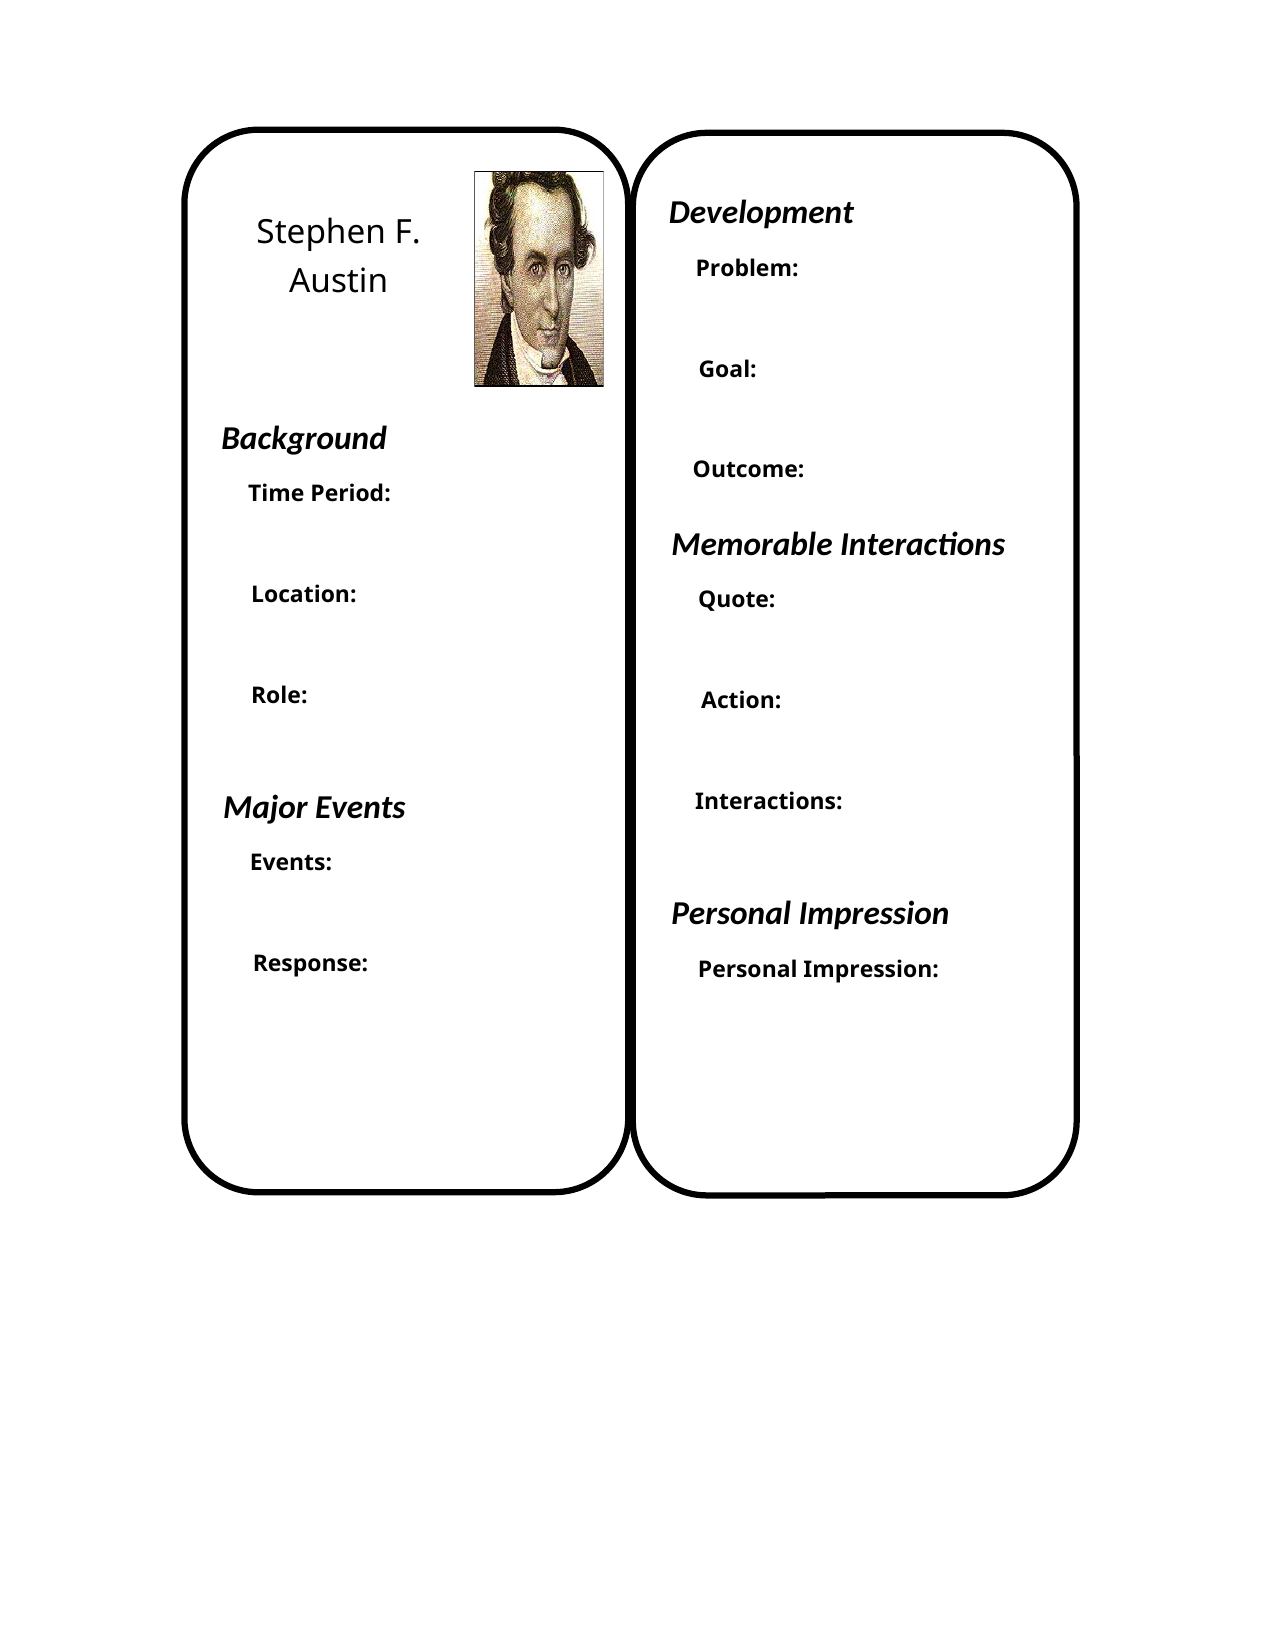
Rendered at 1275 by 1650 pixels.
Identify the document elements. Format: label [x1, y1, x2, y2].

picture [474, 171, 604, 387]
